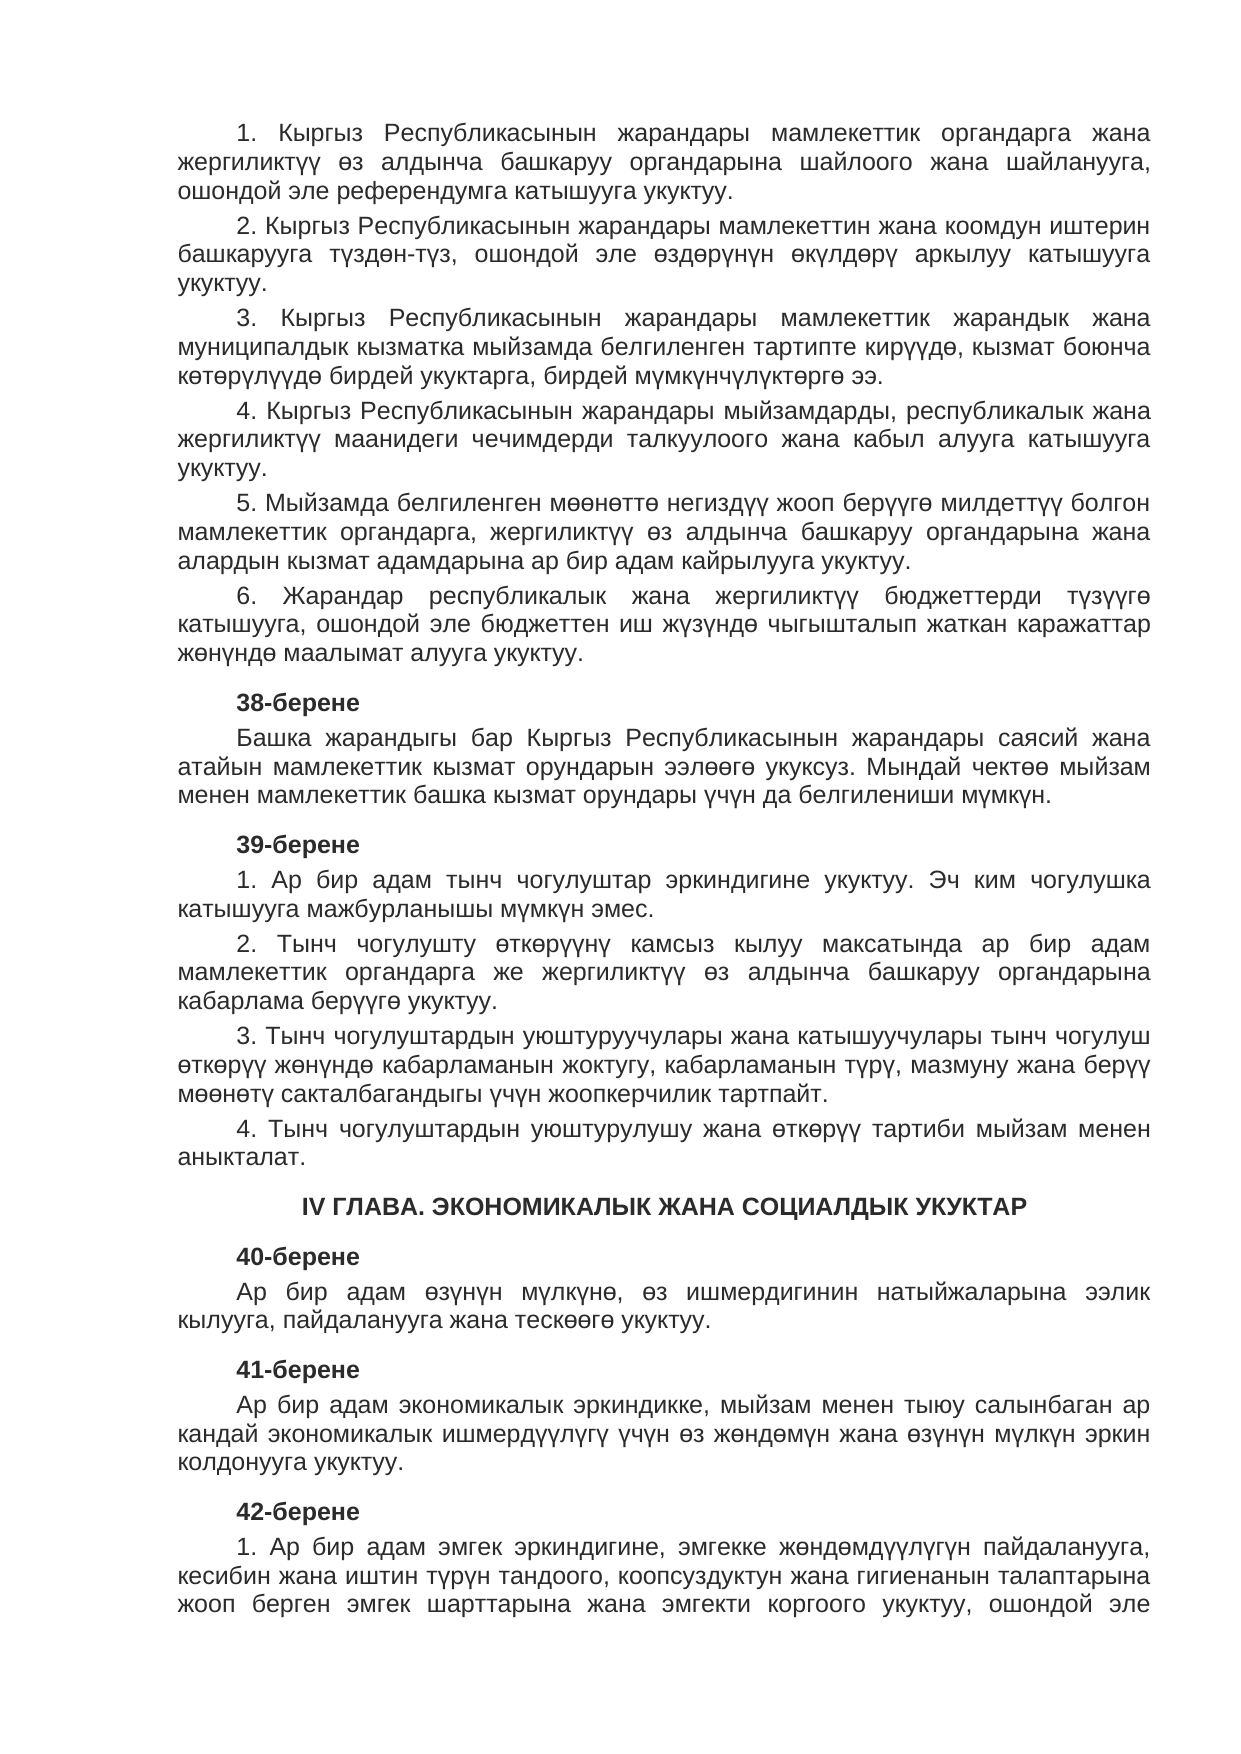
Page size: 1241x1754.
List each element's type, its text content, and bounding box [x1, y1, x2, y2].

text 2. Тынч чогулушту өткөрүүнү камсыз кылуу максатында ар бир адам мамлекеттик органдарга же жергиликтүү өз алдынча башкаруу органдарына кабарлама берүүгө укуктуу. [177, 928, 1152, 1015]
text 3. Тынч чогулуштардын уюштуруучулары жана катышуучулары тынч чогулуш өткөрүү жөнүндө кабарламанын жоктугу, кабарламанын түрү, мазмуну жана берүү мөөнөтү сакталбагандыгы үчүн жоопкерчилик тартпайт. [177, 1021, 1152, 1107]
text Ар бир адам экономикалык эркиндикке, мыйзам менен тыюу салынбаган ар кандай экономикалык ишмердүүлүгү үчүн өз жөндөмүн жана өзүнүн мүлкүн эркин колдонууга укуктуу. [177, 1390, 1152, 1476]
text 38-берене [177, 688, 1152, 716]
text 1. Ар бир адам тынч чогулуштар эркиндигине укуктуу. Эч ким чогулушка катышууга мажбурланышы мүмкүн эмес. [177, 865, 1152, 922]
text 2. Кыргыз Республикасынын жарандары мамлекеттин жана коомдун иштерин башкарууга түздөн-түз, ошондой эле өздөрүнүн өкүлдөрү аркылуу катышууга укуктуу. [177, 211, 1152, 297]
text 4. Тынч чогулуштардын уюштурулушу жана өткөрүү тартиби мыйзам менен аныкталат. [177, 1113, 1152, 1171]
text IV ГЛАВА. ЭКОНОМИКАЛЫК ЖАНА СОЦИАЛДЫК УКУКТАР [295, 1192, 1033, 1221]
text 6. Жарандар республикалык жана жергиликтүү бюджеттерди түзүүгө катышууга, ошондой эле бюджеттен иш жүзүндө чыгышталып жаткан каражаттар жөнүндө маалымат алууга укуктуу. [177, 581, 1152, 667]
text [177, 1532, 1152, 1618]
text 40-берене [177, 1241, 1152, 1270]
text Башка жарандыгы бар Кыргыз Республикасынын жарандары саясий жана атайын мамлекеттик кызмат орундарын ээлөөгө укуксуз. Мындай чектөө мыйзам менен мамлекеттик башка кызмат орундары үчүн да белгилениши мүмкүн. [177, 723, 1152, 809]
text 41-берене [177, 1355, 1152, 1383]
text 5. Мыйзамда белгиленген мөөнөттө негиздүү жооп берүүгө милдеттүү болгон мамлекеттик органдарга, жергиликтүү өз алдынча башкаруу органдарына жана алардын кызмат адамдарына ар бир адам кайрылууга укуктуу. [177, 488, 1152, 574]
text 39-берене [177, 830, 1152, 858]
text 1. Кыргыз Республикасынын жарандары мамлекеттик органдарга жана жергиликтүү өз алдынча башкаруу органдарына шайлоого жана шайланууга, ошондой эле референдумга катышууга укуктуу. [177, 118, 1152, 204]
text 3. Кыргыз Республикасынын жарандары мамлекеттик жарандык жана муниципалдык кызматка мыйзамда белгиленген тартипте кирүүдө, кызмат боюнча көтөрүлүүдө бирдей укуктарга, бирдей мүмкүнчүлүктөргө ээ. [177, 303, 1152, 389]
text 42-берене [177, 1497, 1152, 1526]
text 4. Кыргыз Республикасынын жарандары мыйзамдарды, республикалык жана жергиликтүү маанидеги чечимдерди талкуулоого жана кабыл алууга катышууга укуктуу. [177, 396, 1152, 482]
text Ар бир адам өзүнүн мүлкүнө, өз ишмердигинин натыйжаларына ээлик кылууга, пайдаланууга жана тескөөгө укуктуу. [177, 1276, 1152, 1334]
